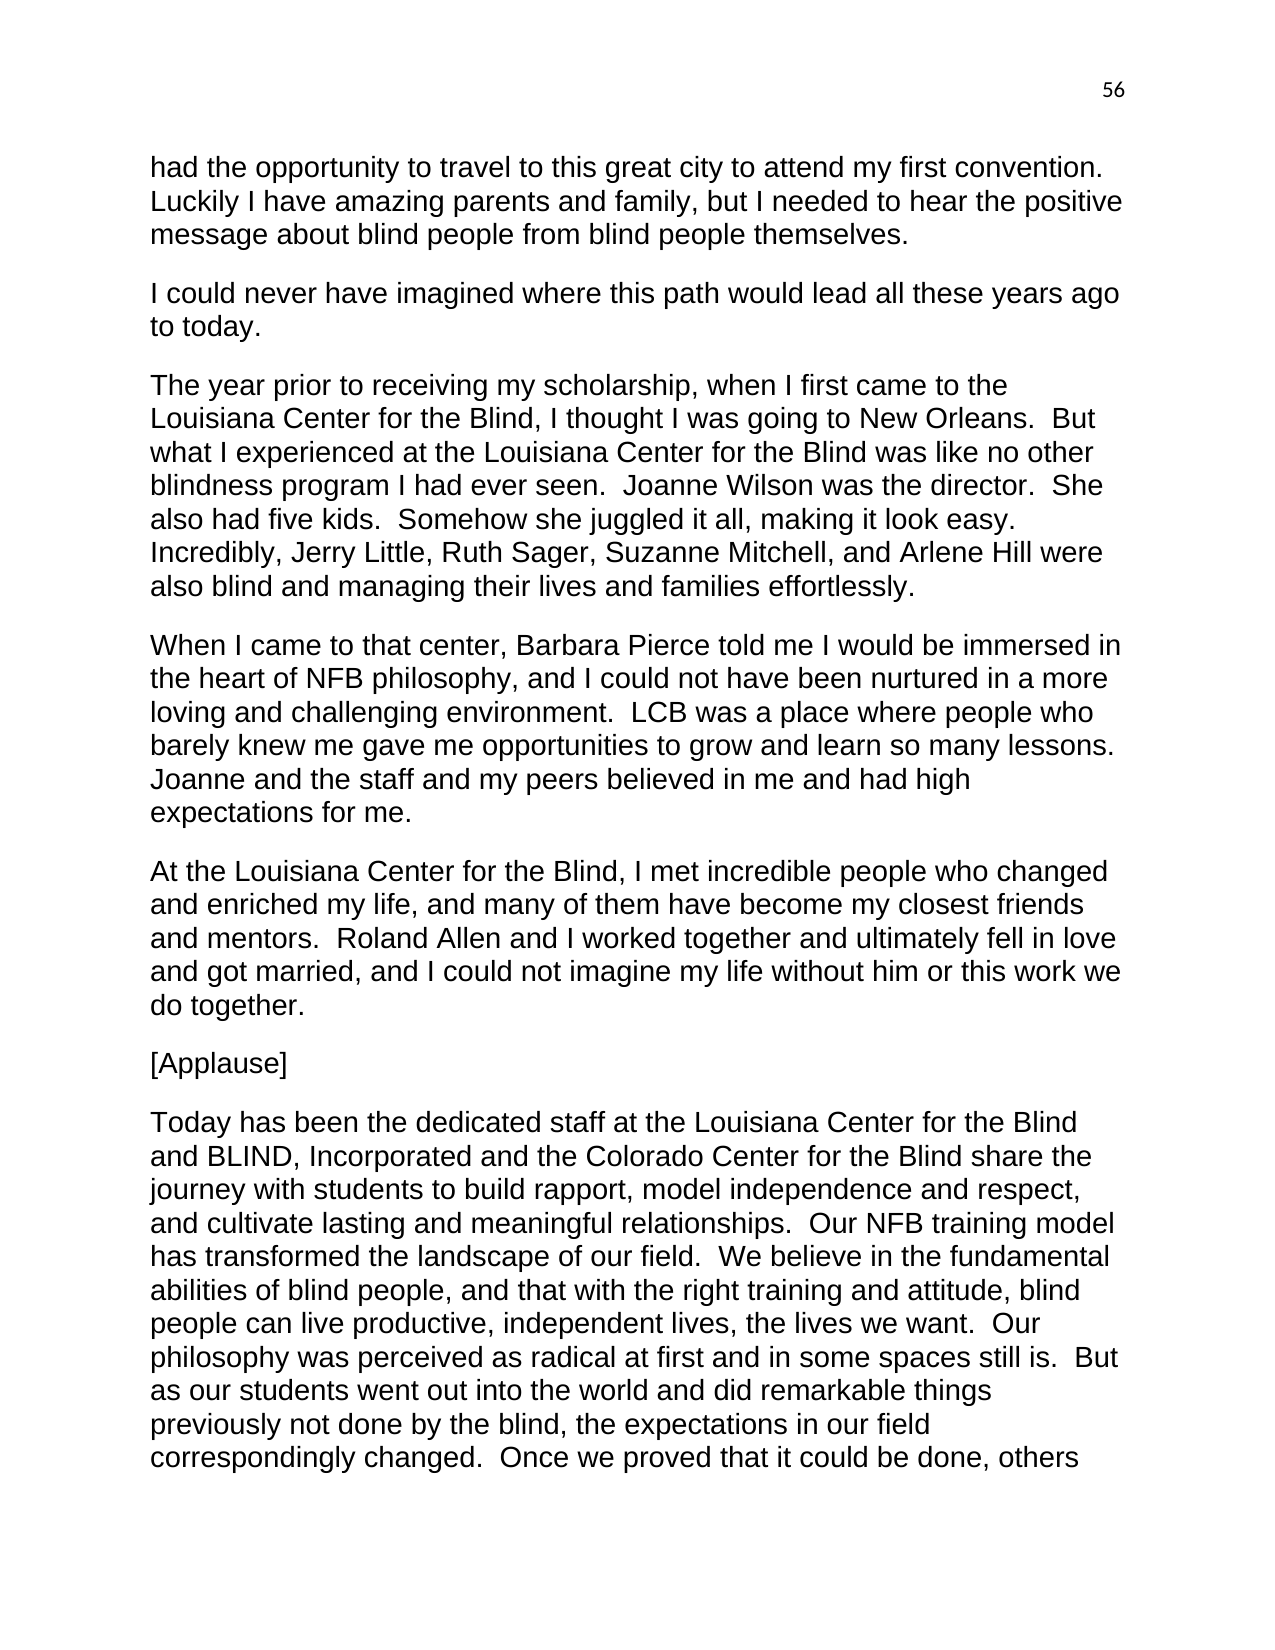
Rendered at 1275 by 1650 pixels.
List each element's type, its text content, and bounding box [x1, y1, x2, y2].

text When I came to that center, Barbara Pierce told me I would be immersed in the heart of NFB philosophy, and I could not have been nurtured in a more loving and challenging environment. LCB was a place where people who barely knew me gave me opportunities to grow and learn so many lessons. Joanne and the staff and my peers believed in me and had high expectations for me. [150, 627, 1125, 829]
text The year prior to receiving my scholarship, when I first came to the Louisiana Center for the Blind, I thought I was going to New Orleans. But what I experienced at the Louisiana Center for the Blind was like no other blindness program I had ever seen. Joanne Wilson was the director. She also had five kids. Somehow she juggled it all, making it look easy. Incredibly, Jerry Little, Ruth Sager, Suzanne Mitchell, and Arlene Hill were also blind and managing their lives and families effortlessly. [150, 368, 1125, 602]
text I could never have imagined where this path would lead all these years ago to today. [150, 276, 1125, 343]
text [150, 1105, 1125, 1474]
text [Applause] [150, 1046, 1125, 1080]
text At the Louisiana Center for the Blind, I met incredible people who changed and enriched my life, and many of them have become my closest friends and mentors. Roland Allen and I worked together and ultimately fell in love and got married, and I could not imagine my life without him or this work we do together. [150, 854, 1125, 1021]
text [150, 150, 1125, 251]
